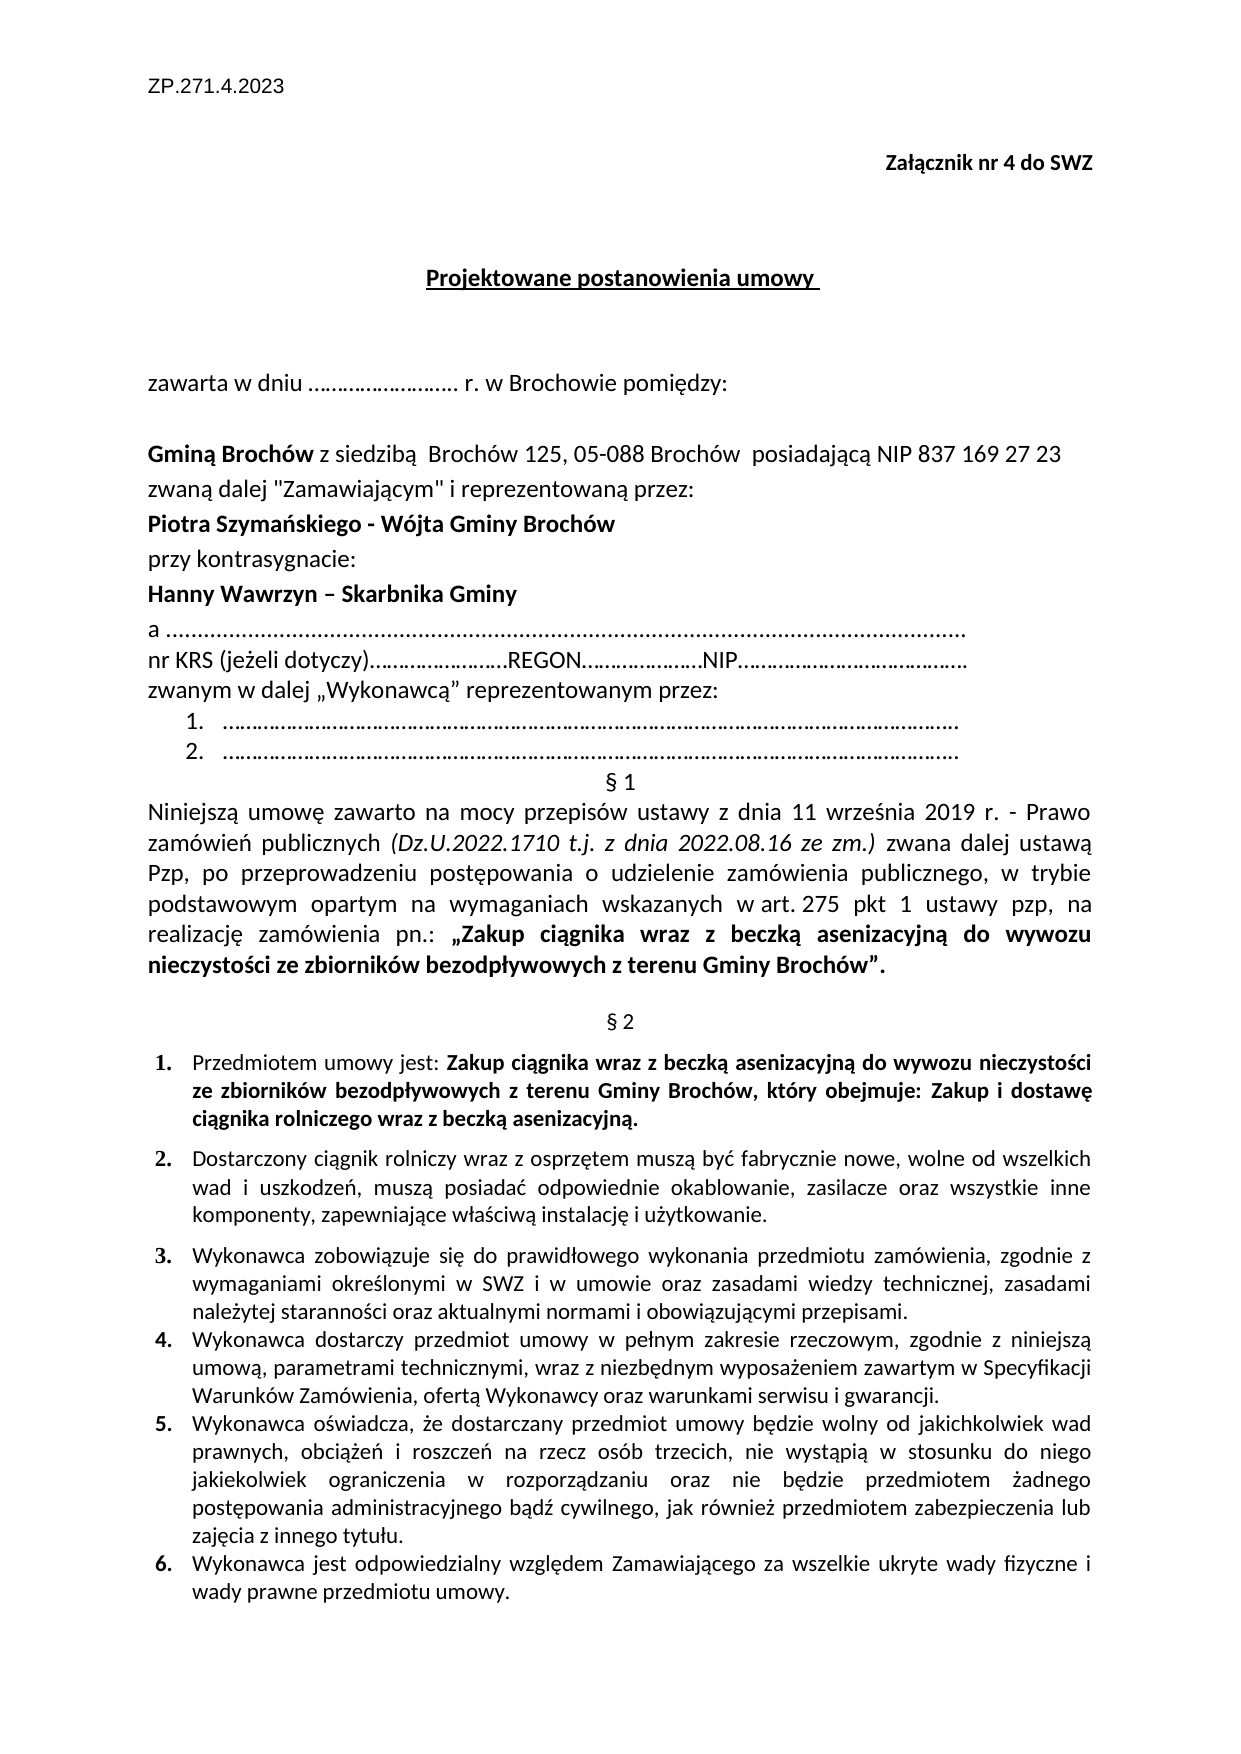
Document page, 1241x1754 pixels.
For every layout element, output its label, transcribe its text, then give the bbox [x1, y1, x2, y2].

text przy kontrasygnacie: [148, 543, 1093, 574]
list Wykonawca zobowiązuje się do prawidłowego wykonania przedmiotu zamówienia, zgodnie z wymaganiami określonymi w SWZ i w umowie oraz zasadami wiedzy technicznej, zasadami należytej staranności oraz aktualnymi normami i obowiązującymi przepisami. [154, 1241, 1093, 1325]
list Wykonawca oświadcza, że dostarczany przedmiot umowy będzie wolny od jakichkolwiek wad prawnych, obciążeń i roszczeń na rzecz osób trzecich, nie wystąpią w stosunku do niego jakiekolwiek ograniczenia w rozporządzaniu oraz nie będzie przedmiotem żadnego postępowania administracyjnego bądź cywilnego, jak również przedmiotem zabezpieczenia lub zajęcia z innego tytułu. [155, 1409, 1093, 1549]
text Niniejszą umowę zawarto na mocy przepisów ustawy z dnia 11 września 2019 r. - Prawo zamówień publicznych (Dz.U.2022.1710 t.j. z dnia 2022.08.16 ze zm.) zwana dalej ustawą Pzp, po przeprowadzeniu postępowania o udzielenie zamówienia publicznego, w trybie podstawowym opartym na wymaganiach wskazanych w art. 275 pkt 1 ustawy pzp, na realizację zamówienia pn.: „Zakup ciągnika wraz z beczką asenizacyjną do wywozu nieczystości ze zbiorników bezodpływowych z terenu Gminy Brochów”. [148, 796, 1093, 979]
list Dostarczony ciągnik rolniczy wraz z osprzętem muszą być fabrycznie nowe, wolne od wszelkich wad i uszkodzeń, muszą posiadać odpowiednie okablowanie, zasilacze oraz wszystkie inne komponenty, zapewniające właściwą instalację i użytkowanie. [154, 1144, 1093, 1229]
text zwanym w dalej „Wykonawcą” reprezentowanym przez: [148, 674, 1093, 705]
text § 1 [148, 766, 1093, 796]
text nr KRS (jeżeli dotyczy)……………………REGON…………………NIP…………………………………. [148, 644, 1093, 674]
list ……………………………………………………………………………………………………………….. [185, 735, 1093, 766]
list ……………………………………………………………………………………………………………….. [185, 705, 1093, 735]
text Projektowane postanowienia umowy [148, 262, 1093, 293]
text Piotra Szymańskiego - Wójta Gminy Brochów [148, 508, 1093, 539]
list Wykonawca dostarczy przedmiot umowy w pełnym zakresie rzeczowym, zgodnie z niniejszą umową, parametrami technicznymi, wraz z niezbędnym wyposażeniem zawartym w Specyfikacji Warunków Zamówienia, ofertą Wykonawcy oraz warunkami serwisu i gwarancji. [155, 1325, 1093, 1409]
text a ............................................................................................................................... [148, 613, 1093, 644]
text Załącznik nr 4 do SWZ [148, 148, 1093, 176]
text zawarta w dniu …………………….. r. w Brochowie pomiędzy: [148, 368, 1093, 398]
text Hanny Wawrzyn – Skarbnika Gminy [148, 578, 1093, 609]
text Gminą Brochów z siedzibą Brochów 125, 05-088 Brochów posiadającą NIP 837 169 27 23 zwaną dalej "Zamawiającym" i reprezentowaną przez: [148, 438, 1093, 503]
text § 2 [148, 1007, 1093, 1036]
list Przedmiotem umowy jest: Zakup ciągnika wraz z beczką asenizacyjną do wywozu nieczystości ze zbiorników bezodpływowych z terenu Gminy Brochów, który obejmuje: Zakup i dostawę ciągnika rolniczego wraz z beczką asenizacyjną. [154, 1048, 1093, 1132]
list Wykonawca jest odpowiedzialny względem Zamawiającego za wszelkie ukryte wady fizyczne i wady prawne przedmiotu umowy. [155, 1549, 1093, 1605]
